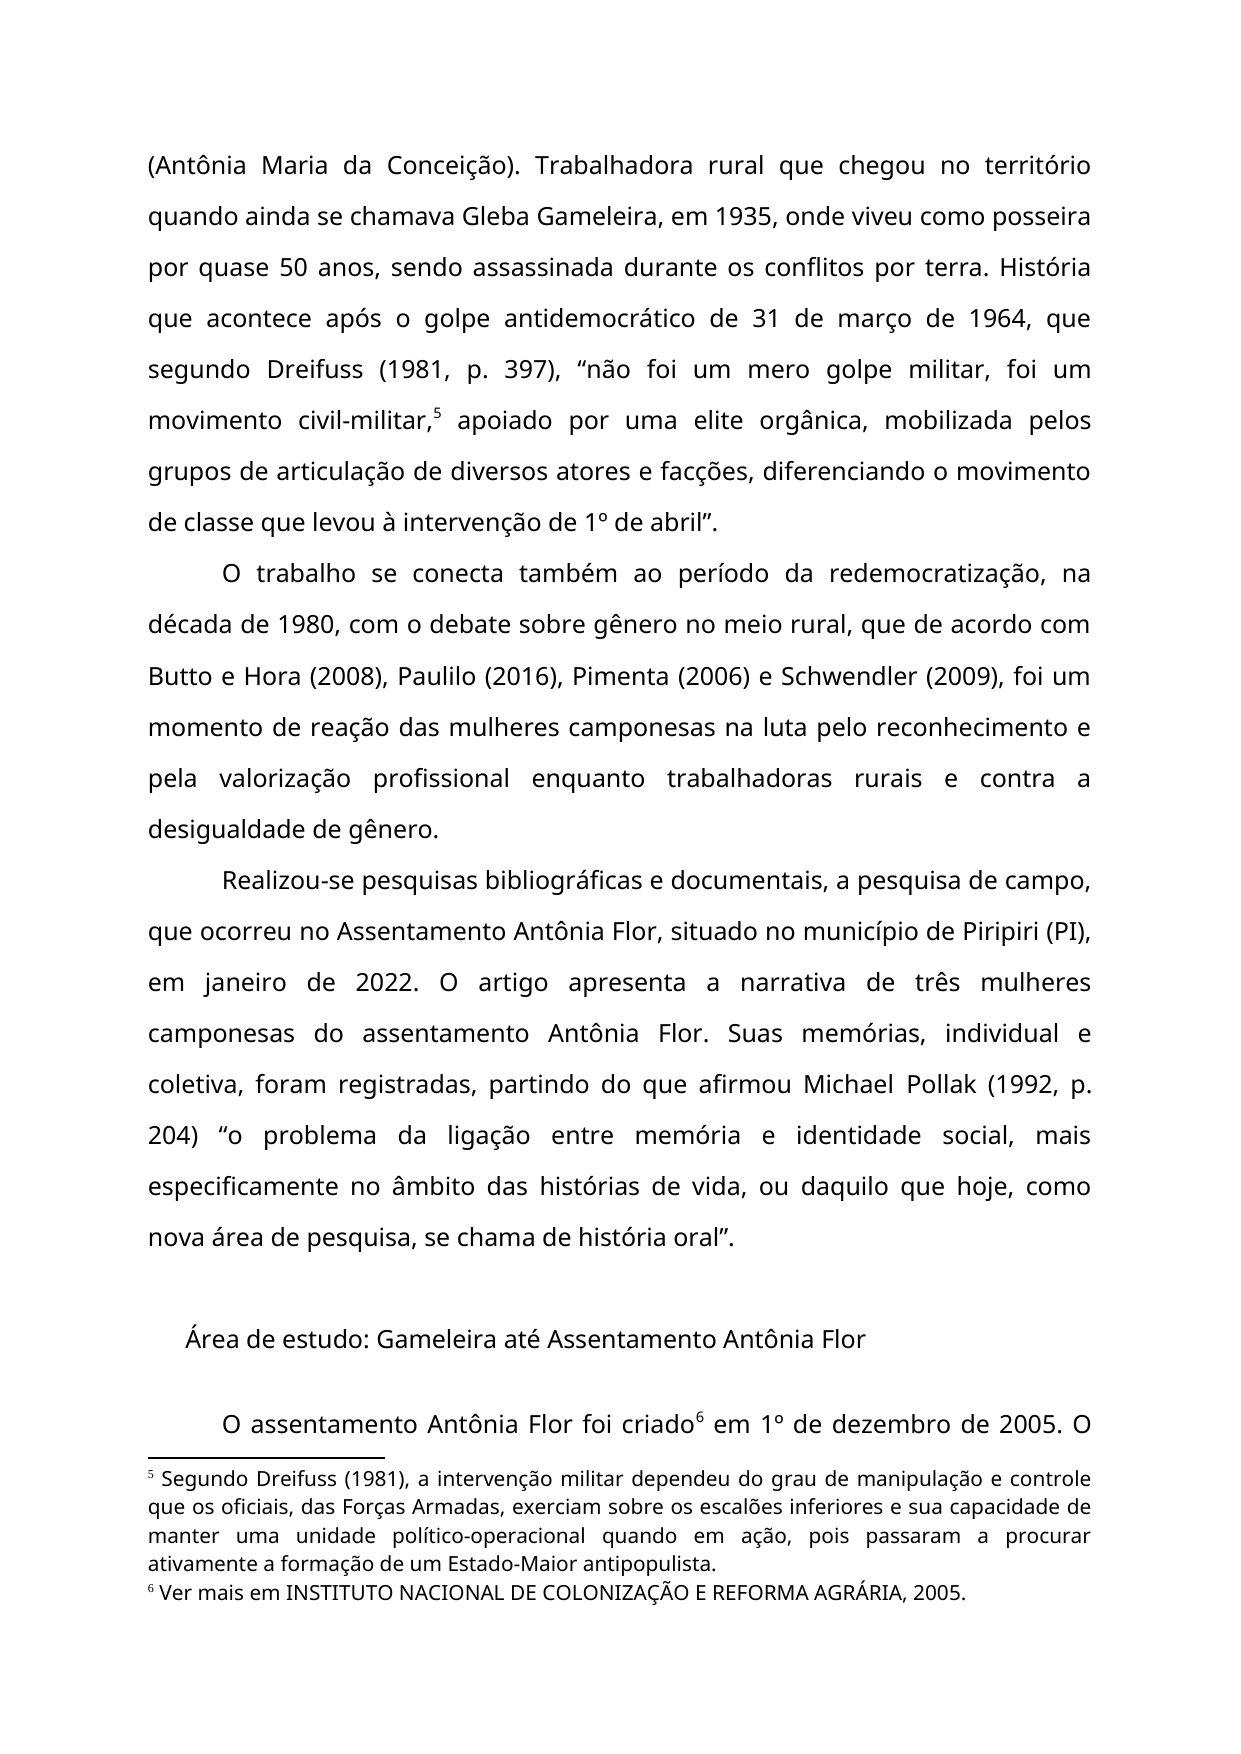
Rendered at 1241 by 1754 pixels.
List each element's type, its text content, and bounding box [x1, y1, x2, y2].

text Realizou-se pesquisas bibliográficas e documentais, a pesquisa de campo, que ocorreu no Assentamento Antônia Flor, situado no município de Piripiri (PI), em janeiro de 2022. O artigo apresenta a narrativa de três mulheres camponesas do assentamento Antônia Flor. Suas memórias, individual e coletiva, foram registradas, partindo do que afirmou Michael Pollak (1992, p. 204) “o problema da ligação entre memória e identidade social, mais especificamente no âmbito das histórias de vida, ou daquilo que hoje, como nova área de pesquisa, se chama de história oral”. [148, 862, 1092, 1254]
text O trabalho se conecta também ao período da redemocratização, na década de 1980, com o debate sobre gênero no meio rural, que de acordo com Butto e Hora (2008), Paulilo (2016), Pimenta (2006) e Schwendler (2009), foi um momento de reação das mulheres camponesas na luta pelo reconhecimento e pela valorização profissional enquanto trabalhadoras rurais e contra a desigualdade de gênero. [148, 556, 1092, 845]
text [148, 1407, 1092, 1441]
list Área de estudo: Gameleira até Assentamento Antônia Flor [185, 1322, 1092, 1356]
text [148, 148, 1092, 539]
